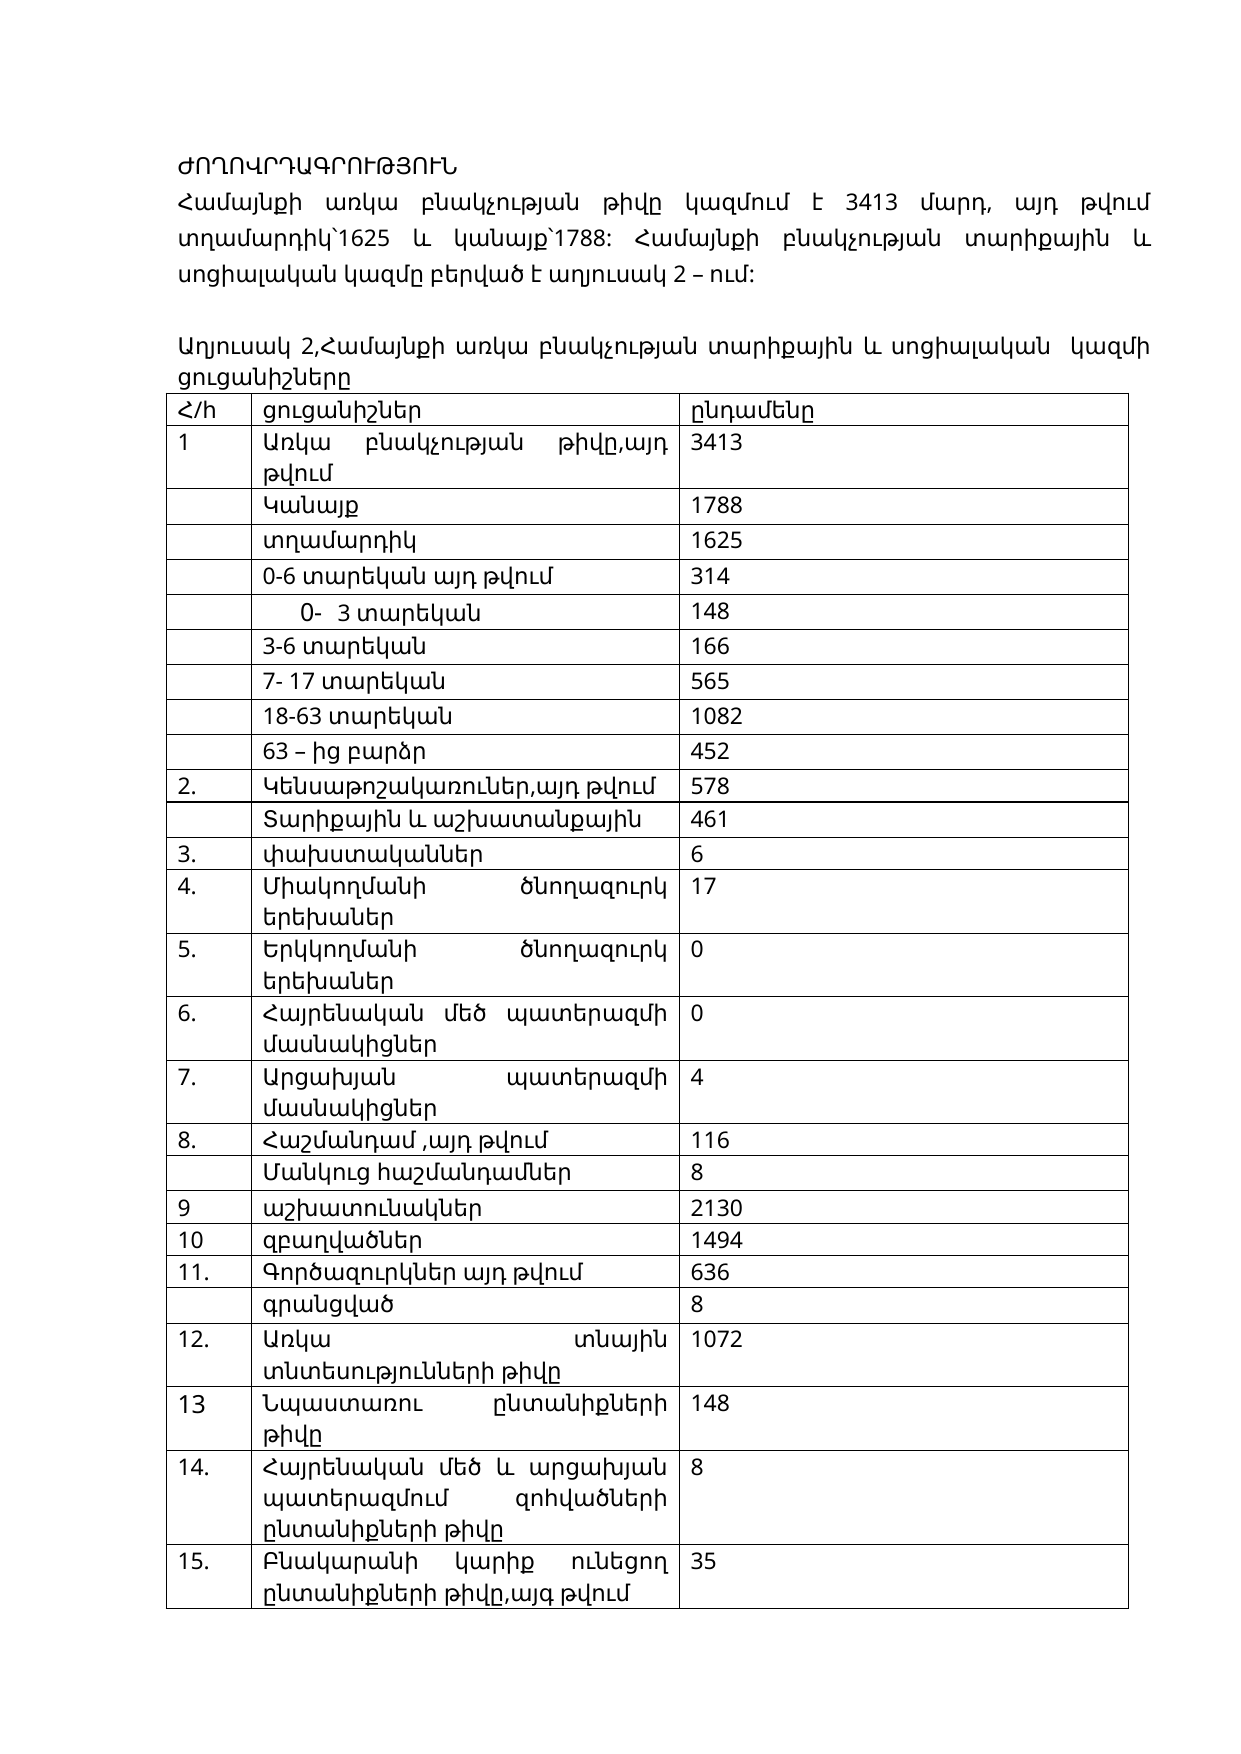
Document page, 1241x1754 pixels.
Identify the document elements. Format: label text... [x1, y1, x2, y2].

table_cell 1788 [680, 489, 1128, 523]
table_cell 0-6 տարեկան այդ թվում [252, 560, 679, 594]
table_cell 9 [167, 1191, 251, 1223]
table_cell 11. [167, 1256, 251, 1287]
table_cell Երկկողմանի ծնողազուրկ երեխաներ [252, 934, 679, 996]
table_cell 2130 [680, 1191, 1128, 1223]
table_cell Հաշմանդամ ,այդ թվում [252, 1124, 679, 1155]
table_cell 17 [680, 870, 1128, 932]
table_cell 1072 [680, 1324, 1128, 1386]
table_cell 10 [167, 1224, 251, 1255]
table_cell 3-6 տարեկան [252, 630, 679, 664]
table_cell [167, 1288, 251, 1322]
table_cell 6 [680, 838, 1128, 869]
table_cell [167, 560, 251, 594]
table_cell 5. [167, 934, 251, 996]
table_cell 1494 [680, 1224, 1128, 1255]
table_cell Նպաստառու ընտանիքների թիվը [252, 1387, 679, 1449]
text Աղյուսակ 2,Համայնքի առկա բնակչության տարիքային և սոցիալական կազմի ցուցանիշները [177, 330, 1152, 392]
table_header ընդամենը [680, 394, 1128, 425]
table_cell 166 [680, 630, 1128, 664]
table_cell Կանայք [252, 489, 679, 523]
table_cell 461 [680, 803, 1128, 837]
table_cell Արցախյան պատերազմի մասնակիցներ [252, 1061, 679, 1123]
text Համայնքի առկա բնակչության թիվը կազմում է 3413 մարդ, այդ թվում տղամարդիկ՝1625 և կանայք՝1788: Համայնքի բնակչության տարիքային և սոցիալական կազմը բերված է աղյուսակ 2 – ում: [177, 186, 1152, 289]
table_cell փախստականներ [252, 838, 679, 869]
table_cell 6. [167, 997, 251, 1059]
table_cell Տարիքային և աշխատանքային [252, 803, 679, 837]
table_cell [167, 665, 251, 699]
table_cell 8. [167, 1124, 251, 1155]
table_cell 3 տարեկան [252, 595, 679, 629]
table_cell [167, 630, 251, 664]
table_cell Հայրենական մեծ և արցախյան պատերազմում զոհվածների ընտանիքների թիվը [252, 1451, 679, 1544]
table_cell 0 [680, 934, 1128, 996]
table_cell 3. [167, 838, 251, 869]
table_cell 2. [167, 770, 251, 801]
table_cell Հայրենական մեծ պատերազմի մասնակիցներ [252, 997, 679, 1059]
table_cell [167, 489, 251, 523]
table_cell [167, 595, 251, 629]
table_header ցուցանիշներ [252, 394, 679, 425]
table_cell 636 [680, 1256, 1128, 1287]
table_cell [167, 1156, 251, 1190]
table_cell Գործազուրկներ այդ թվում [252, 1256, 679, 1287]
table_cell աշխատունակներ [252, 1191, 679, 1223]
table_cell գրանցված [252, 1288, 679, 1322]
table_cell Բնակարանի կարիք ունեցող ընտանիքների թիվը,այգ թվում [252, 1545, 679, 1608]
table_cell 14. [167, 1451, 251, 1544]
table_cell 1082 [680, 700, 1128, 734]
table_cell 63 – ից բարձր [252, 735, 679, 769]
table_cell 3413 [680, 426, 1128, 488]
table_cell 314 [680, 560, 1128, 594]
table_cell 35 [680, 1545, 1128, 1608]
table_cell 8 [680, 1288, 1128, 1322]
table_cell զբաղվածներ [252, 1224, 679, 1255]
table_cell 0 [680, 997, 1128, 1059]
table_cell 7. [167, 1061, 251, 1123]
table_cell [167, 700, 251, 734]
table_cell Առկա բնակչության թիվը,այդ թվում [252, 426, 679, 488]
table_cell 578 [680, 770, 1128, 801]
table_cell 1 [167, 426, 251, 488]
table_cell 116 [680, 1124, 1128, 1155]
table_cell Մանկուց հաշմանդամներ [252, 1156, 679, 1190]
table_cell 148 [680, 595, 1128, 629]
table_cell 452 [680, 735, 1128, 769]
table_cell Միակողմանի ծնողազուրկ երեխաներ [252, 870, 679, 932]
table_cell 12. [167, 1324, 251, 1386]
table_cell 7- 17 տարեկան [252, 665, 679, 699]
table_cell 565 [680, 665, 1128, 699]
table_cell 8 [680, 1156, 1128, 1190]
table_cell 4. [167, 870, 251, 932]
table_cell 15. [167, 1545, 251, 1608]
table_cell 4 [680, 1061, 1128, 1123]
table_cell 8 [680, 1451, 1128, 1544]
table_cell 18-63 տարեկան [252, 700, 679, 734]
table_cell Առկա տնային տնտեսությունների թիվը [252, 1324, 679, 1386]
table_cell տղամարդիկ [252, 525, 679, 558]
table_cell 1625 [680, 525, 1128, 558]
table_header Հ/հ [167, 394, 251, 425]
table_cell [167, 803, 251, 837]
table_cell [167, 735, 251, 769]
text ԺՈՂՈՎՐԴԱԳՐՈՒԹՅՈՒՆ [177, 150, 1152, 182]
table_cell Կենսաթոշակառուներ,այդ թվում [252, 770, 679, 801]
table_cell [167, 525, 251, 558]
table_cell 148 [680, 1387, 1128, 1449]
table_cell 13 [167, 1387, 251, 1449]
